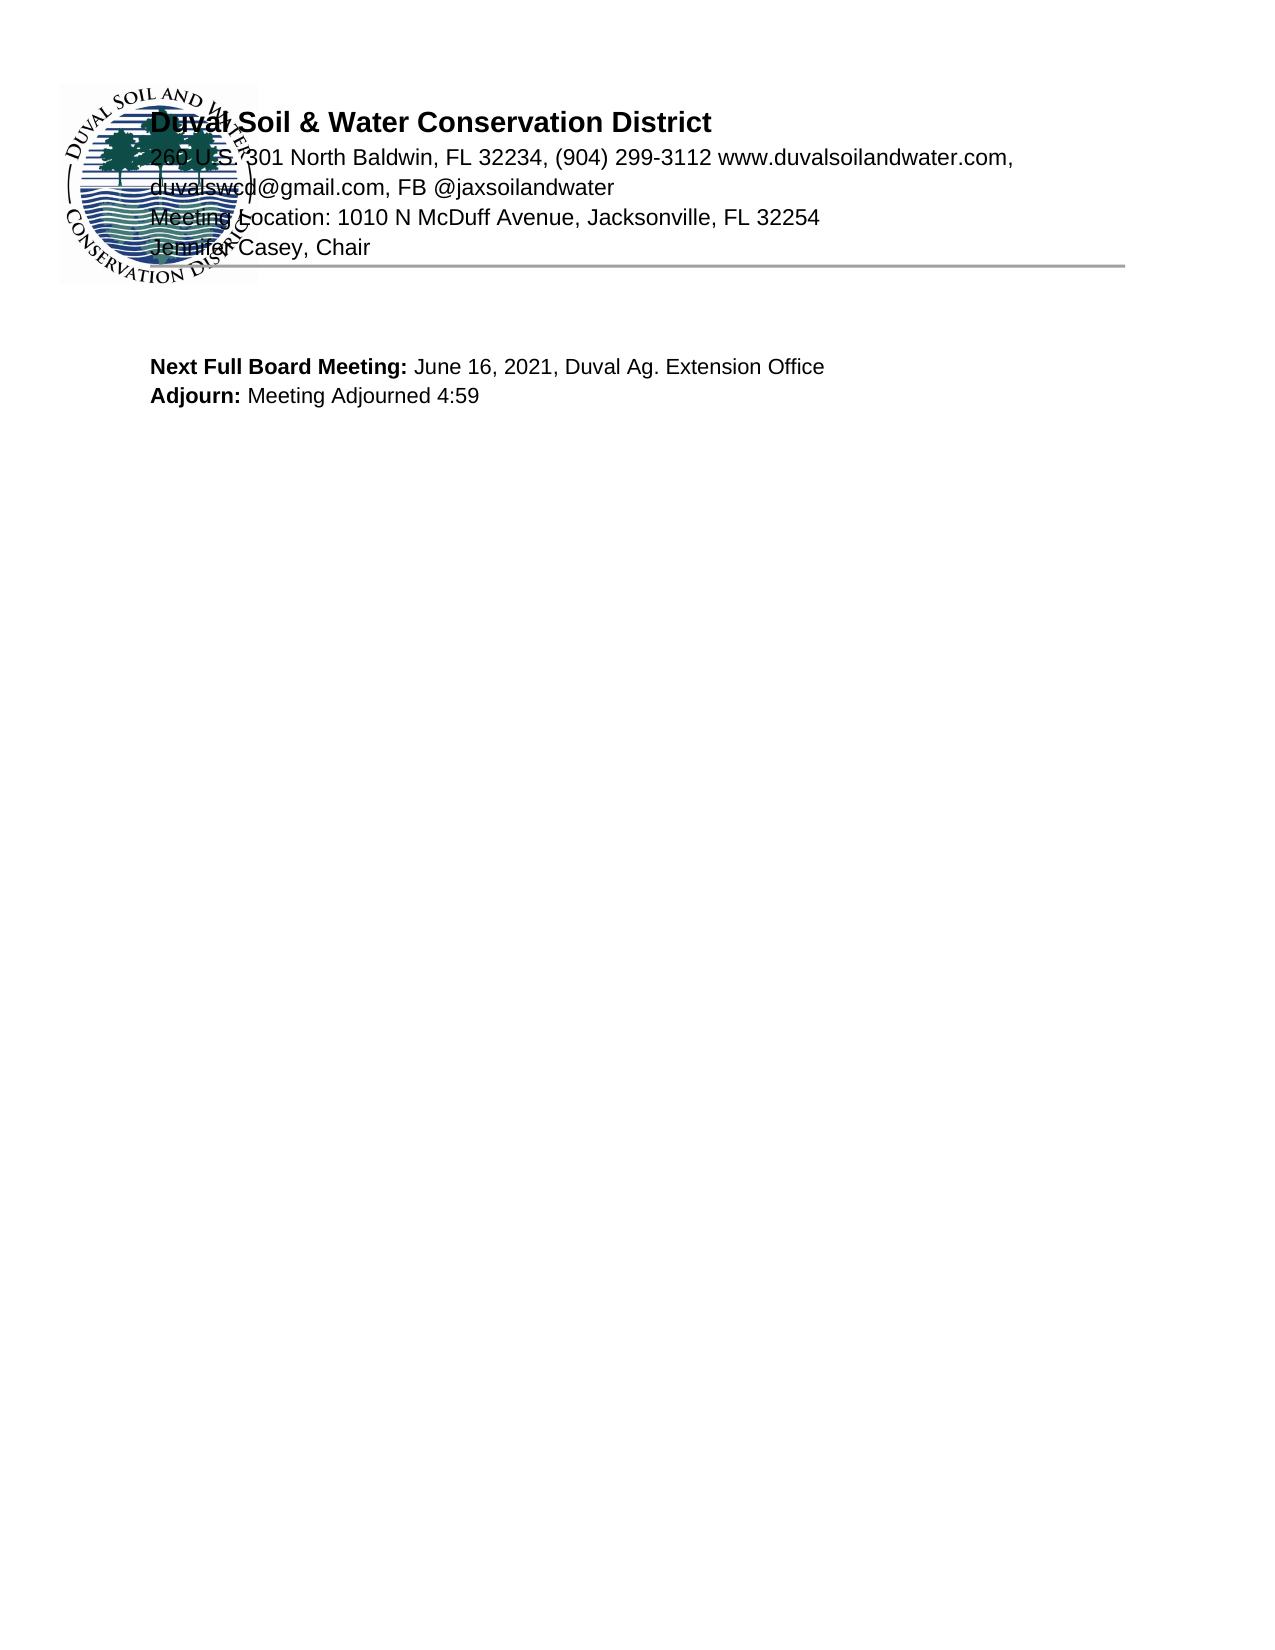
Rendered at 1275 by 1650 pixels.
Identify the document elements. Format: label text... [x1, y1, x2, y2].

text Adjourn: Meeting Adjourned 4:59 [150, 383, 1125, 408]
picture [253, 214, 259, 224]
picture [59, 84, 259, 284]
text Next Full Board Meeting: June 16, 2021, Duval Ag. Extension Office [150, 354, 1125, 379]
